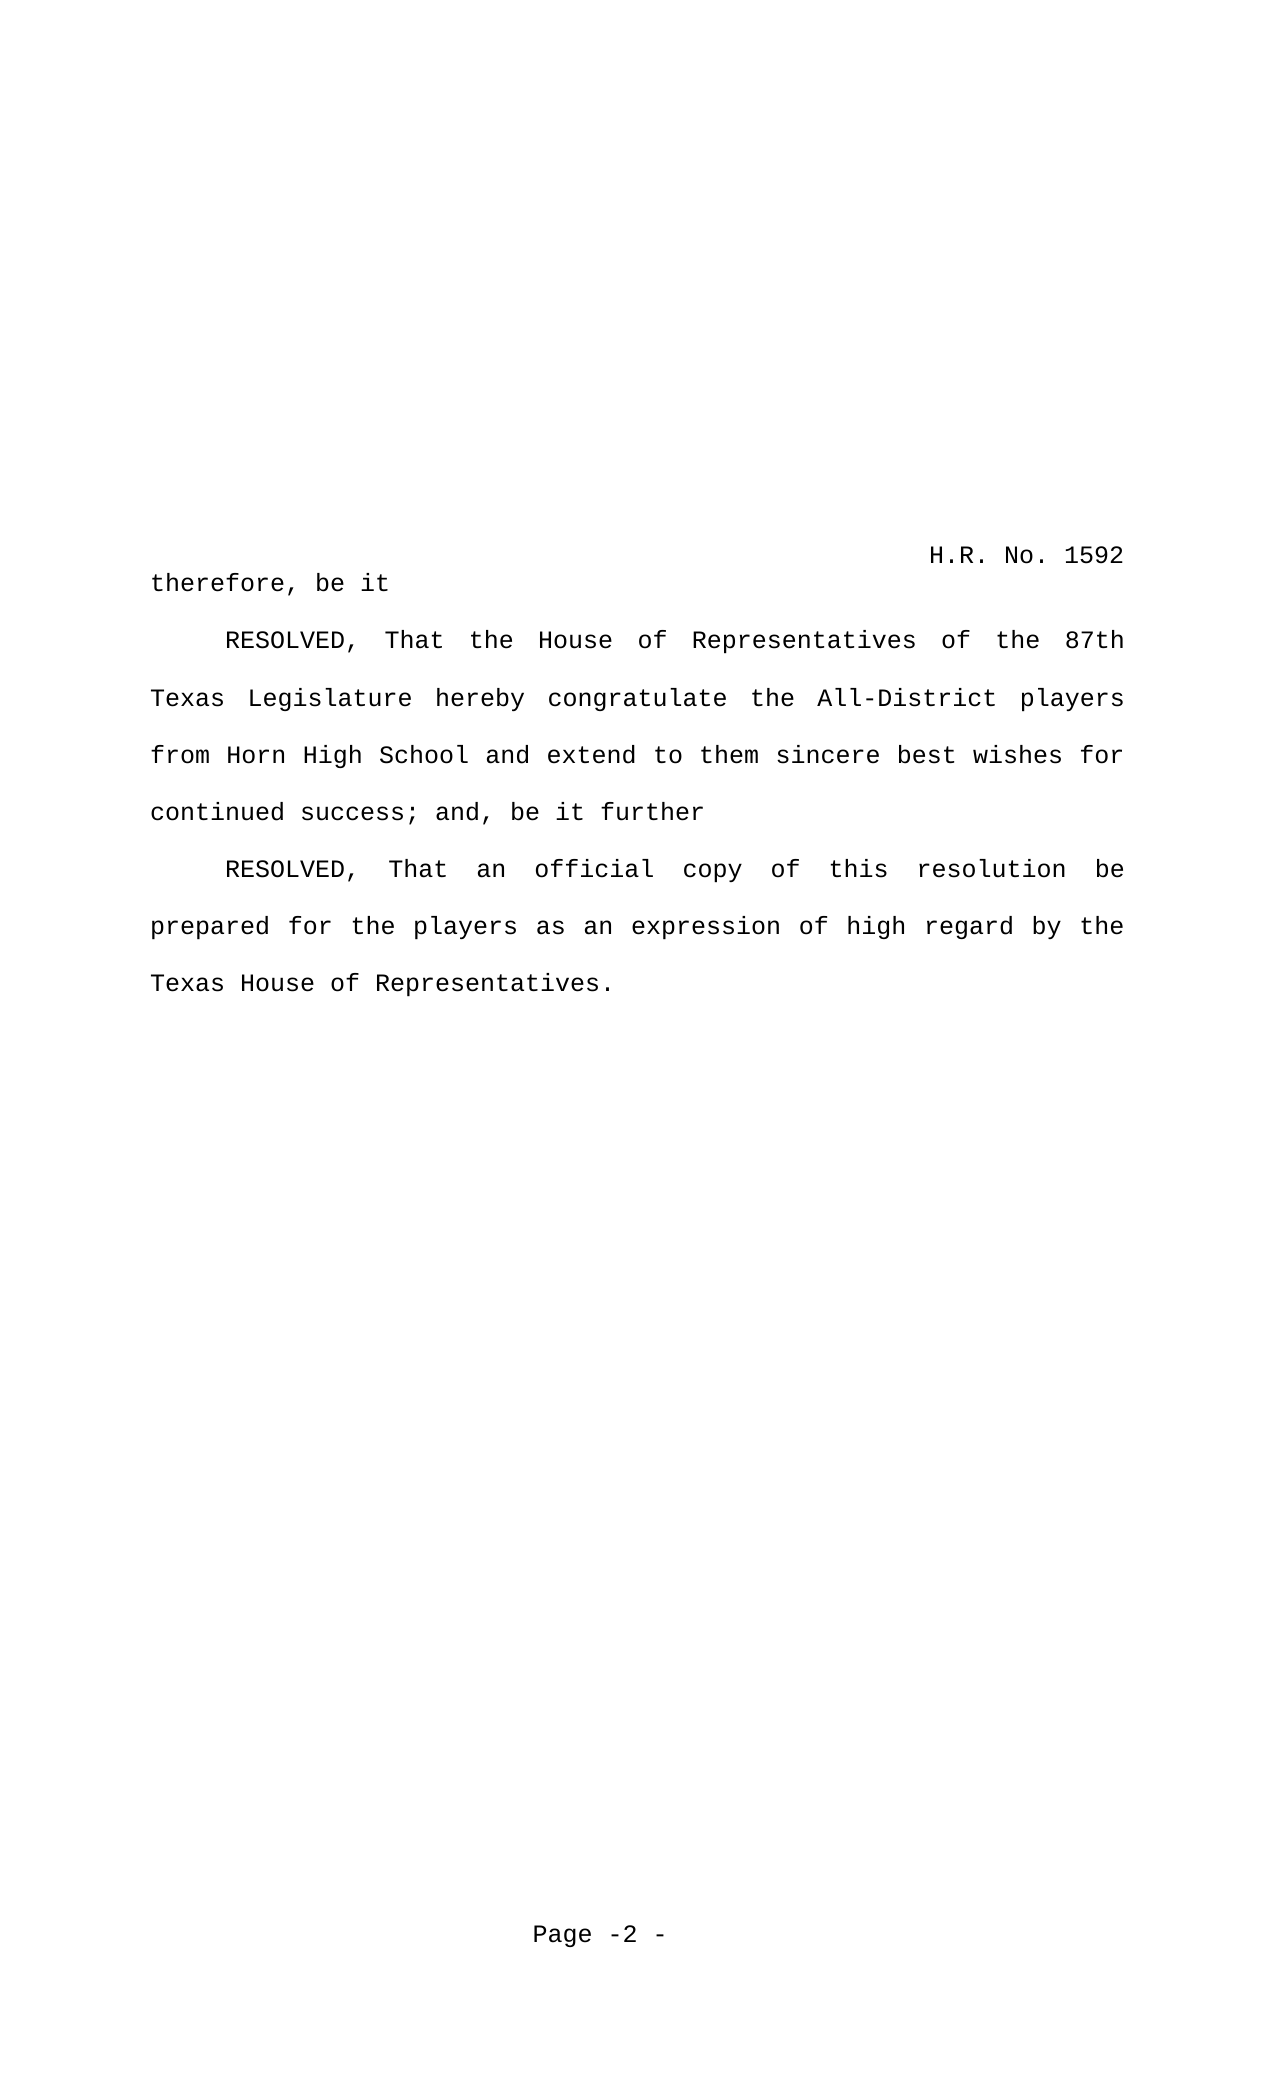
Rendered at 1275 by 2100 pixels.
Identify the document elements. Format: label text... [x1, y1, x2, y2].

text RESOLVED, That the House of Representatives of the 87th Texas Legislature hereby congratulate the All-District players from Horn High School and extend to them sincere best wishes for continued success; and, be it further [150, 628, 1125, 828]
text RESOLVED, That an official copy of this resolution be prepared for the players as an expression of high regard by the Texas House of Representatives. [150, 856, 1125, 999]
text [150, 571, 1125, 599]
